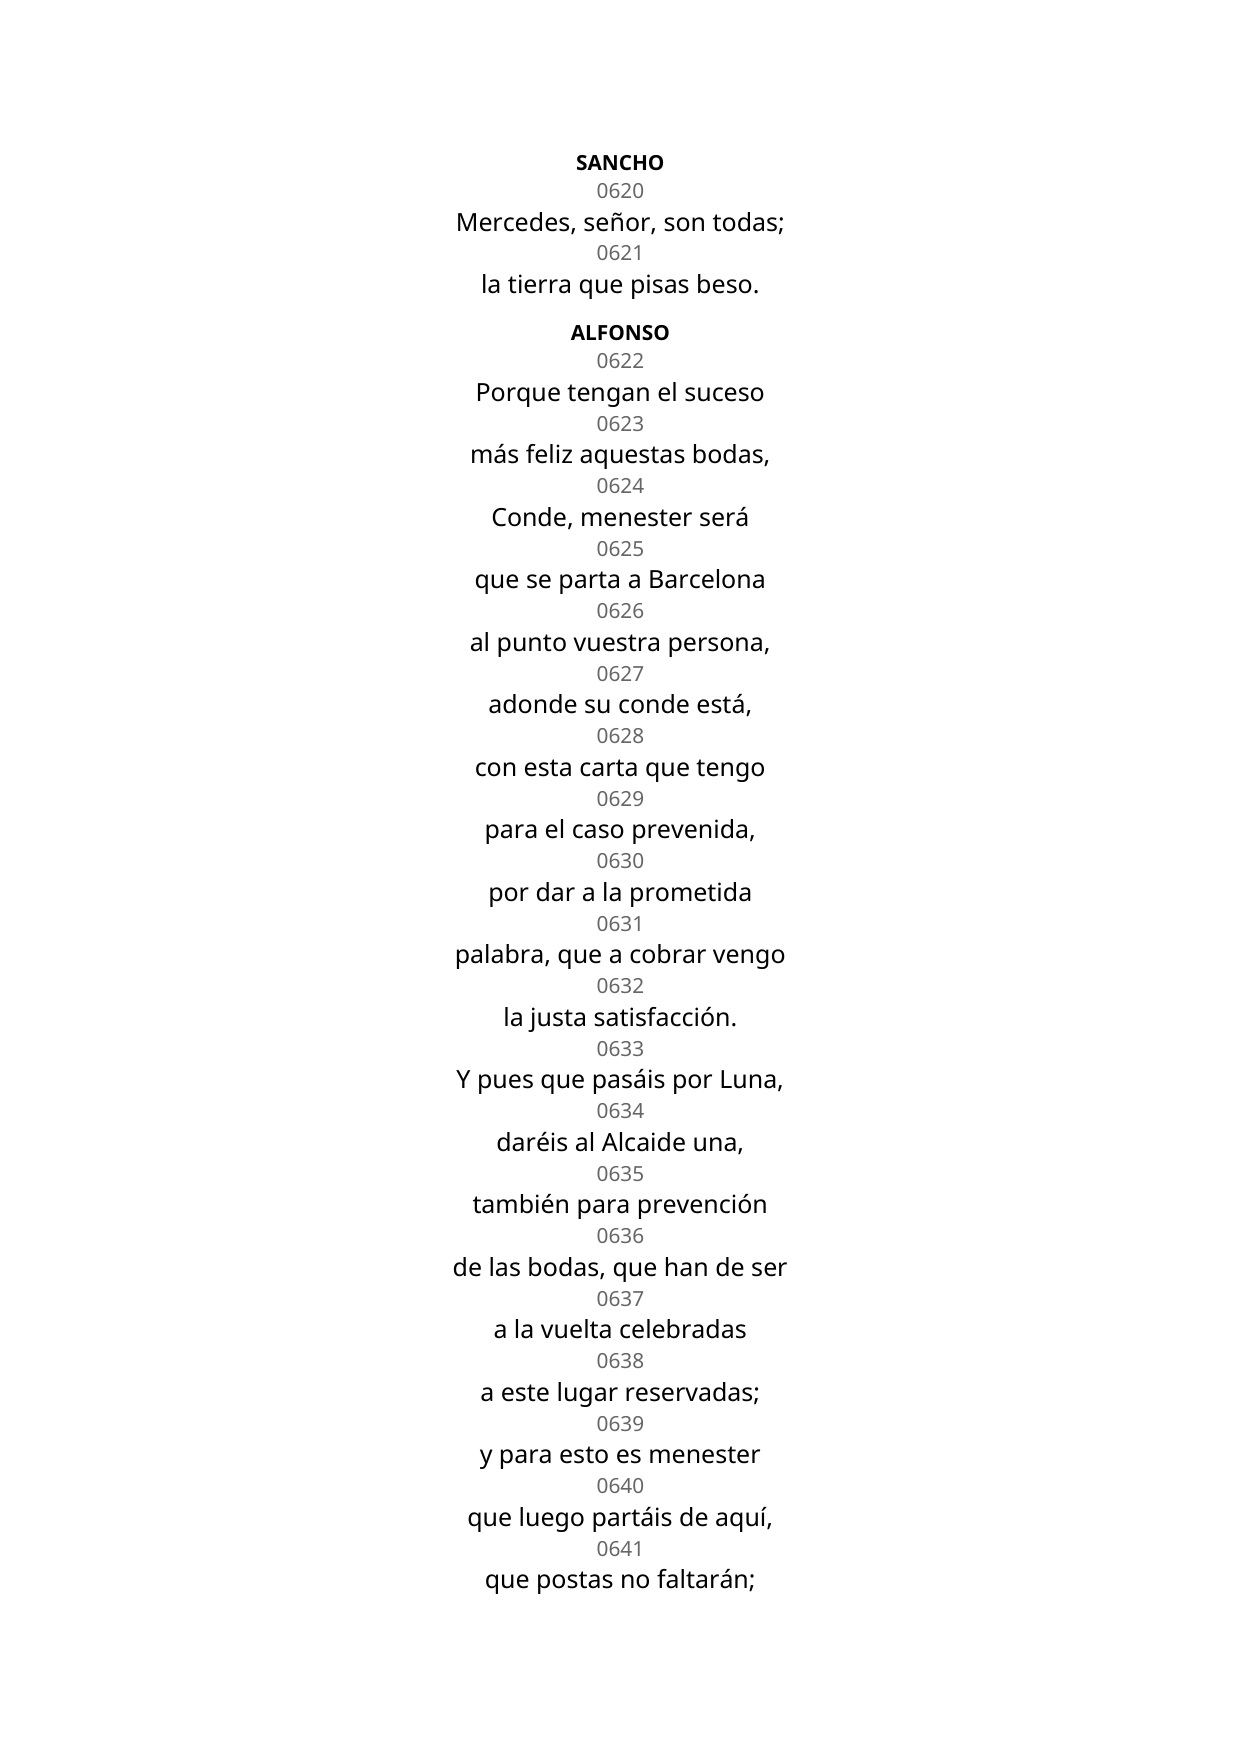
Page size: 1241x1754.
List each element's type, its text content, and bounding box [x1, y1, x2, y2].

text la justa satisfacción. [177, 999, 1063, 1034]
text para el caso prevenida, [177, 812, 1063, 846]
text 0622 [177, 346, 1063, 374]
text SANCHO [177, 148, 1063, 176]
text daréis al Alcaide una, [177, 1124, 1063, 1159]
text 0639 [177, 1409, 1063, 1437]
text 0638 [177, 1346, 1063, 1374]
text 0629 [177, 784, 1063, 812]
text Y pues que pasáis por Luna, [177, 1062, 1063, 1096]
text Porque tengan el suceso [177, 374, 1063, 409]
text más feliz aquestas bodas, [177, 437, 1063, 471]
text que se parta a Barcelona [177, 562, 1063, 596]
text al punto vuestra persona, [177, 624, 1063, 659]
text también para prevención [177, 1187, 1063, 1221]
text que luego partáis de aquí, [177, 1499, 1063, 1534]
text 0624 [177, 471, 1063, 499]
text 0634 [177, 1096, 1063, 1124]
text de las bodas, que han de ser [177, 1249, 1063, 1284]
text 0628 [177, 721, 1063, 749]
text ALFONSO [177, 318, 1063, 346]
text 0641 [177, 1534, 1063, 1562]
text 0625 [177, 534, 1063, 562]
text por dar a la prometida [177, 874, 1063, 909]
text 0631 [177, 909, 1063, 937]
text que postas no faltarán; [177, 1562, 1063, 1596]
text 0627 [177, 659, 1063, 687]
text 0630 [177, 846, 1063, 874]
text la tierra que pisas beso. [177, 267, 1063, 301]
text 0621 [177, 238, 1063, 267]
text Conde, menester será [177, 499, 1063, 534]
text a la vuelta celebradas [177, 1312, 1063, 1346]
text 0623 [177, 409, 1063, 437]
text 0626 [177, 596, 1063, 624]
text Mercedes, señor, son todas; [177, 204, 1063, 238]
text 0636 [177, 1221, 1063, 1249]
text 0637 [177, 1284, 1063, 1312]
text palabra, que a cobrar vengo [177, 937, 1063, 971]
text a este lugar reservadas; [177, 1374, 1063, 1409]
text y para esto es menester [177, 1437, 1063, 1471]
text 0632 [177, 971, 1063, 999]
text 0620 [177, 176, 1063, 204]
text 0633 [177, 1034, 1063, 1062]
text 0635 [177, 1159, 1063, 1187]
text con esta carta que tengo [177, 749, 1063, 784]
text 0640 [177, 1471, 1063, 1499]
text adonde su conde está, [177, 687, 1063, 721]
